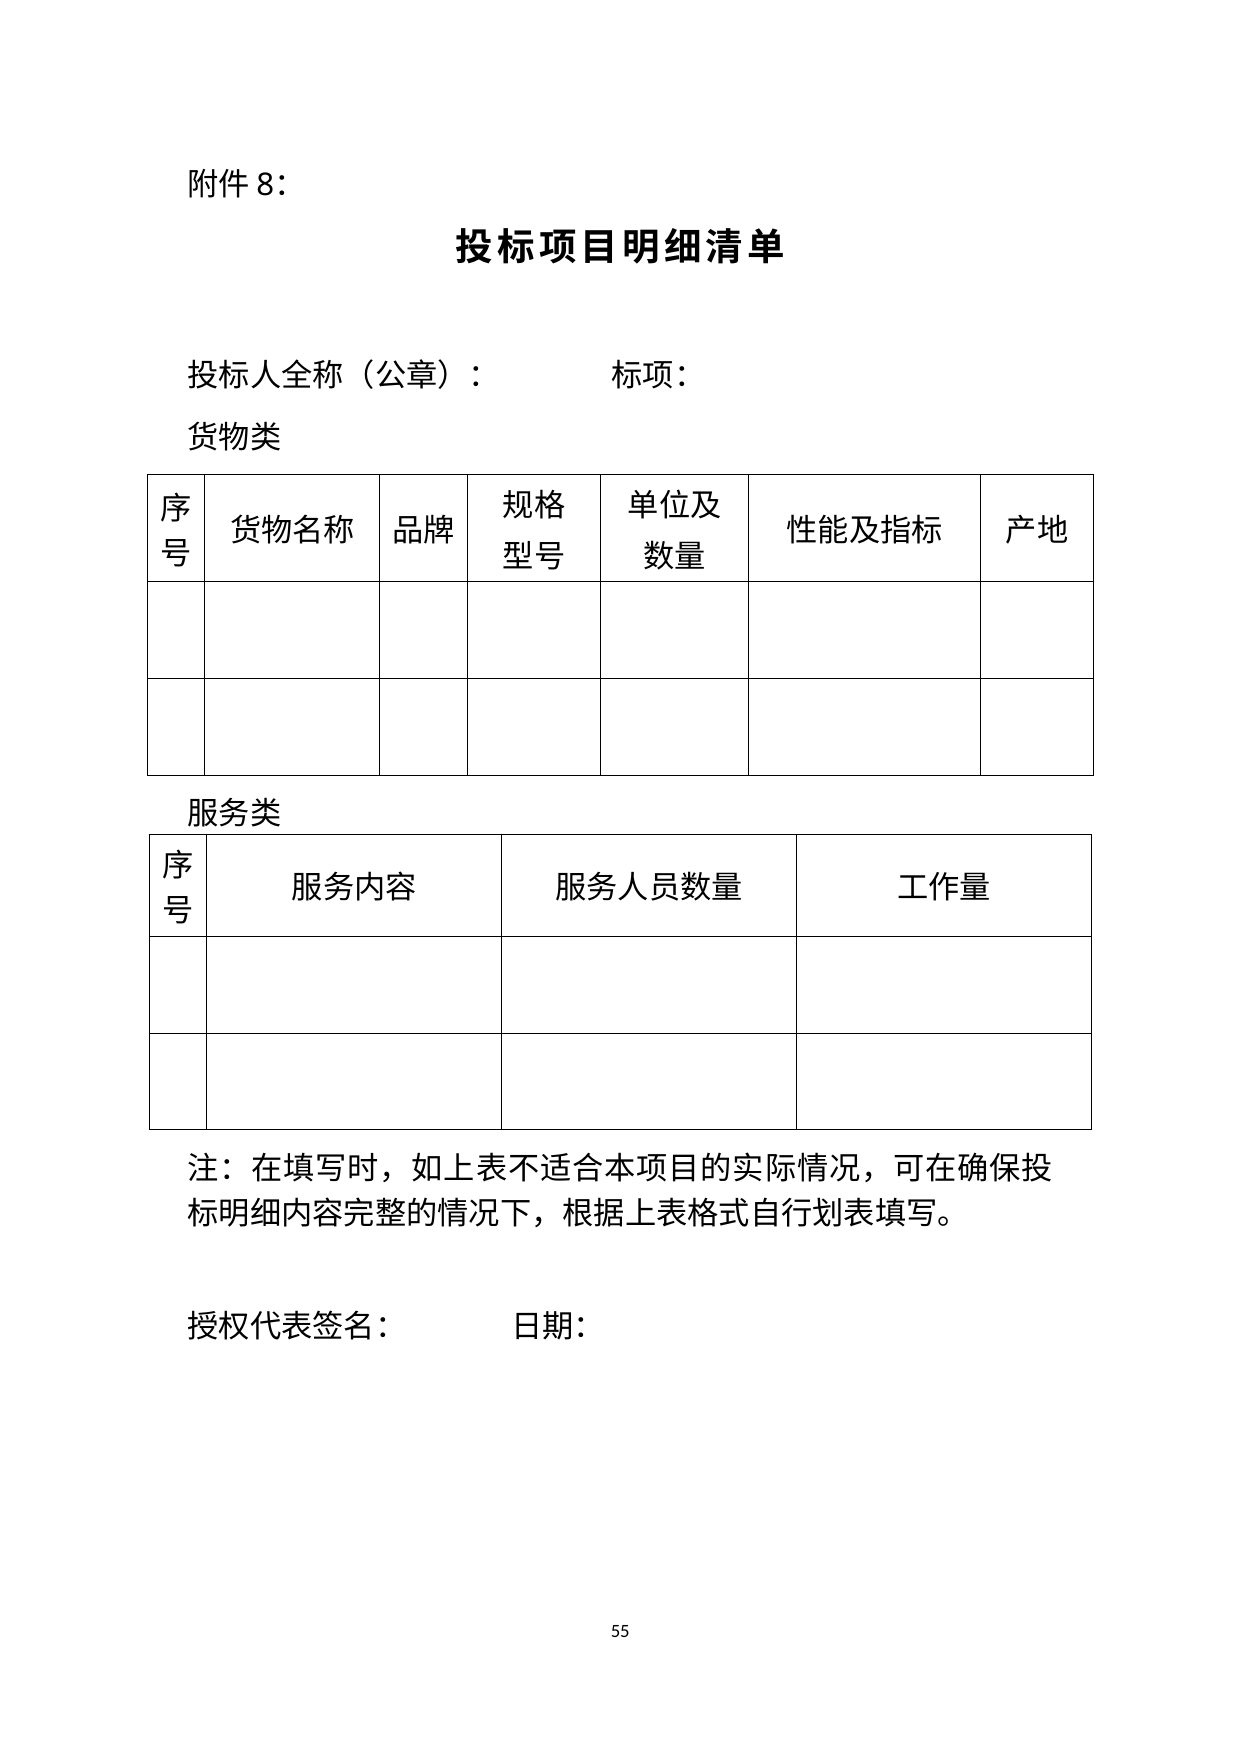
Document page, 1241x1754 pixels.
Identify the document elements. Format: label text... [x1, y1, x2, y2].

table_cell [601, 582, 748, 678]
table_cell [749, 679, 980, 775]
table_cell [468, 582, 600, 678]
table_cell [797, 937, 1091, 1032]
table_header 规格 型号 [468, 475, 600, 581]
table_cell [207, 937, 501, 1032]
table_cell [981, 679, 1093, 775]
table_cell [502, 1034, 796, 1129]
table_cell [207, 1034, 501, 1129]
table_cell [205, 582, 379, 678]
text 授权代表签名： 日期： [187, 1301, 1053, 1346]
table_header 产地 [981, 475, 1093, 581]
table_header 单位及 数量 [601, 475, 748, 581]
text 服务类 [187, 788, 1053, 834]
table_cell [150, 937, 206, 1032]
table_cell [205, 679, 379, 775]
table_header 序号 [150, 835, 206, 936]
table_header 性能及指标 [749, 475, 980, 581]
table_cell [468, 679, 600, 775]
table_header 服务人员数量 [502, 835, 796, 936]
table_cell [380, 679, 467, 775]
table_header 序号 [148, 475, 204, 581]
table_cell [749, 582, 980, 678]
table_cell [797, 1034, 1091, 1129]
table_cell [148, 679, 204, 775]
text 投标人全称（公章）： 标项： [187, 350, 1053, 396]
table_header 服务内容 [207, 835, 501, 936]
table_cell [981, 582, 1093, 678]
text 附件8： [187, 159, 1053, 204]
table_cell [150, 1034, 206, 1129]
table_header 工作量 [797, 835, 1091, 936]
table_cell [148, 582, 204, 678]
table_header 品牌 [380, 475, 467, 581]
table_cell [380, 582, 467, 678]
text 投标项目明细清单 [187, 217, 1053, 271]
table_header 货物名称 [205, 475, 379, 581]
text 货物类 [187, 412, 1053, 457]
text 注：在填写时，如上表不适合本项目的实际情况，可在确保投标明细内容完整的情况下，根据上表格式自行划表填写。 [187, 1143, 1053, 1233]
table_cell [601, 679, 748, 775]
table_cell [502, 937, 796, 1032]
